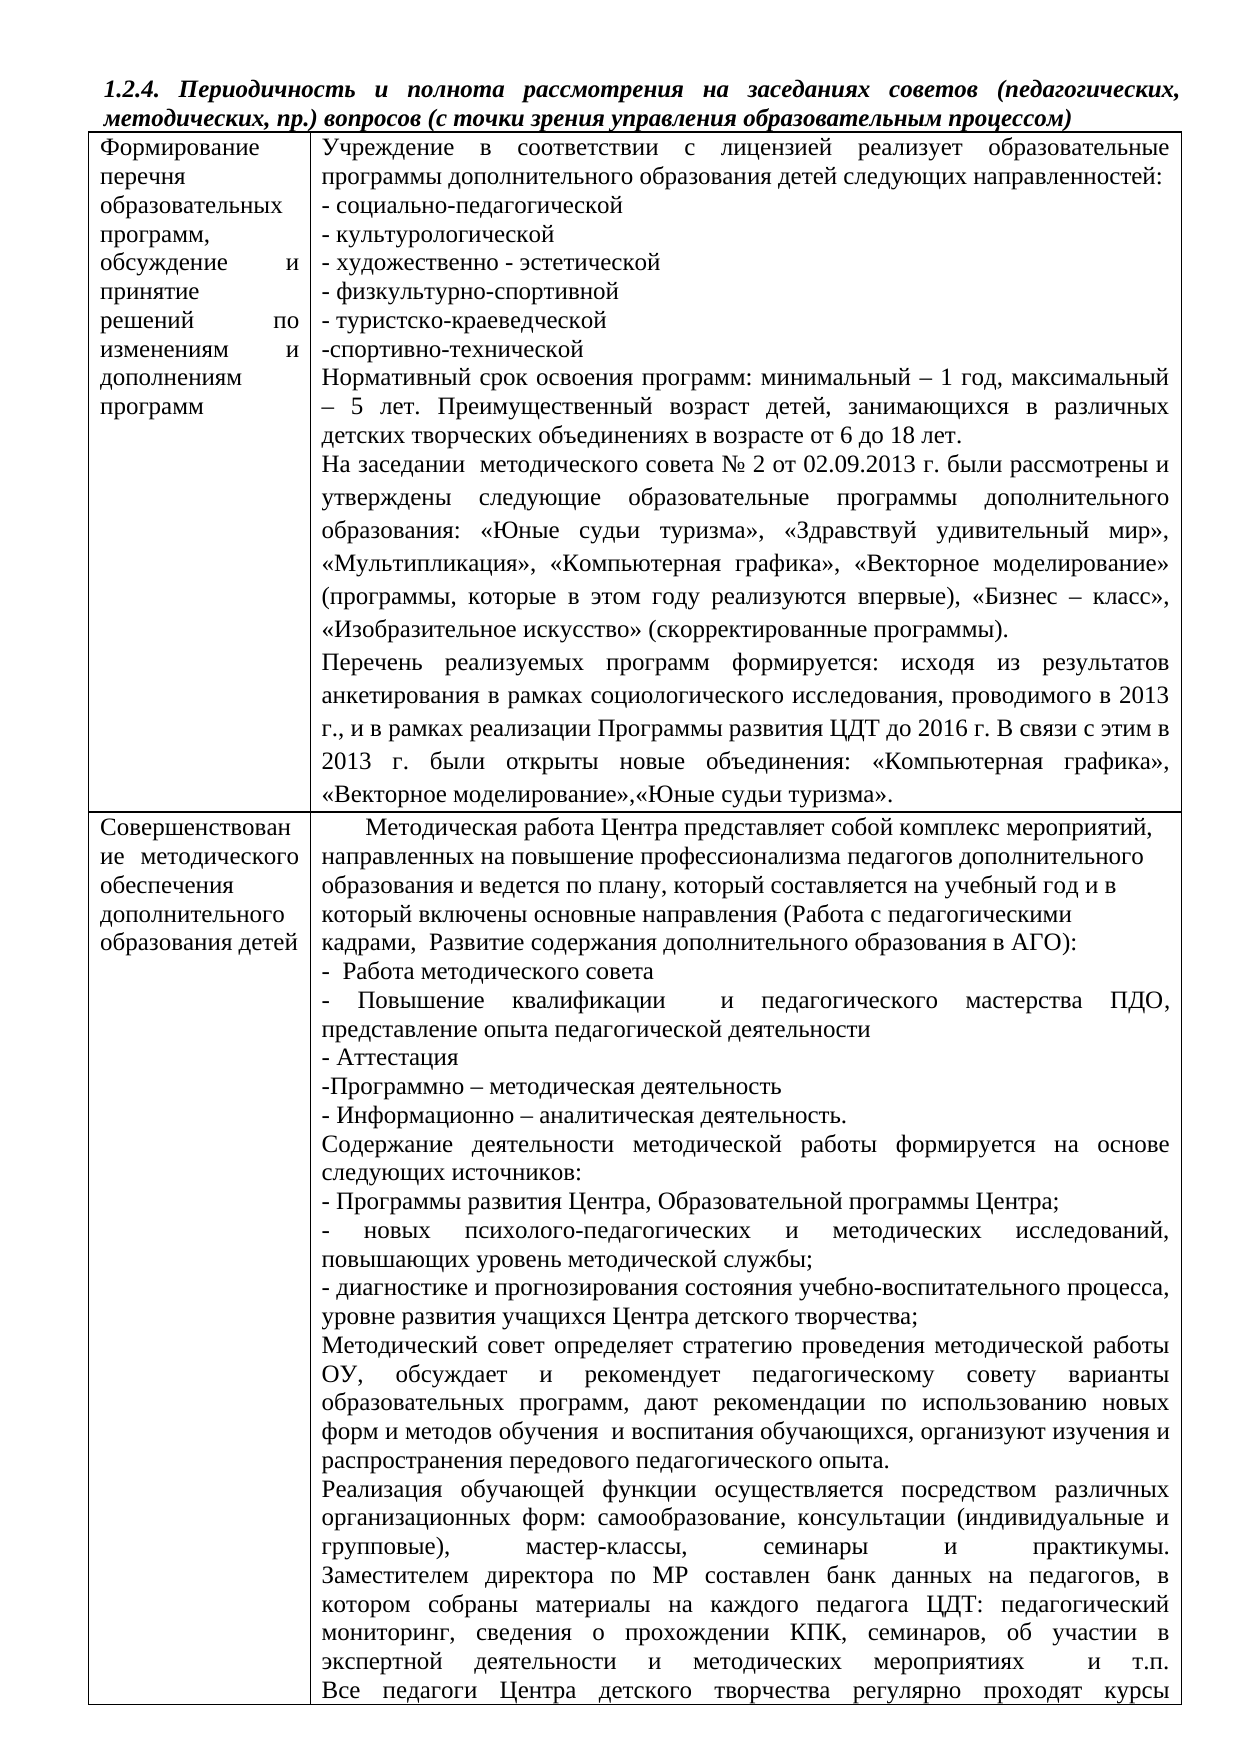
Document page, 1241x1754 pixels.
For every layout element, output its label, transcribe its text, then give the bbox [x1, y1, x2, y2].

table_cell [89, 813, 310, 1704]
text 1.2.4. Периодичность и полнота рассмотрения на заседаниях советов (педагогических, методических, пр.) вопросов (с точки зрения управления образовательным процессом) [103, 74, 1181, 131]
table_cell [311, 813, 1181, 1704]
table_header Учреждение в соответствии с лицензией реализует образовательные программы дополнительного образования детей следующих направленностей: - социально-педагогической - культурологической - художественно - эстетической - физкультурно-спортивной - туристско-краеведческой -спортивно-технической Нормативный срок освоения программ: минимальный – 1 год, максимальный – 5 лет. Преимущественный возраст детей, занимающихся в различных детских творческих объединениях в возрасте от 6 до 18 лет. На заседании методического совета № 2 от 02.09.2013 г. были рассмотрены и утверждены следующие образовательные программы дополнительного образования: «Юные судьи туризма», «Здравствуй удивительный мир», «Мультипликация», «Компьютерная графика», «Векторное моделирование» (программы, которые в этом году реализуются впервые), «Бизнес – класс», «Изобразительное искусство» (скорректированные программы). Перечень реализуемых программ формируется: исходя из результатов анкетирования в рамках социологического исследования, проводимого в 2013 г., и в рамках реализации Программы развития ЦДТ до 2016 г. В связи с этим в 2013 г. были открыты новые объединения: «Компьютерная графика», «Векторное моделирование»,«Юные судьи туризма». [311, 133, 1181, 811]
table_header Формирование перечня образовательных программ, обсуждение и принятие решений по изменениям и дополнениям программ [89, 133, 310, 811]
